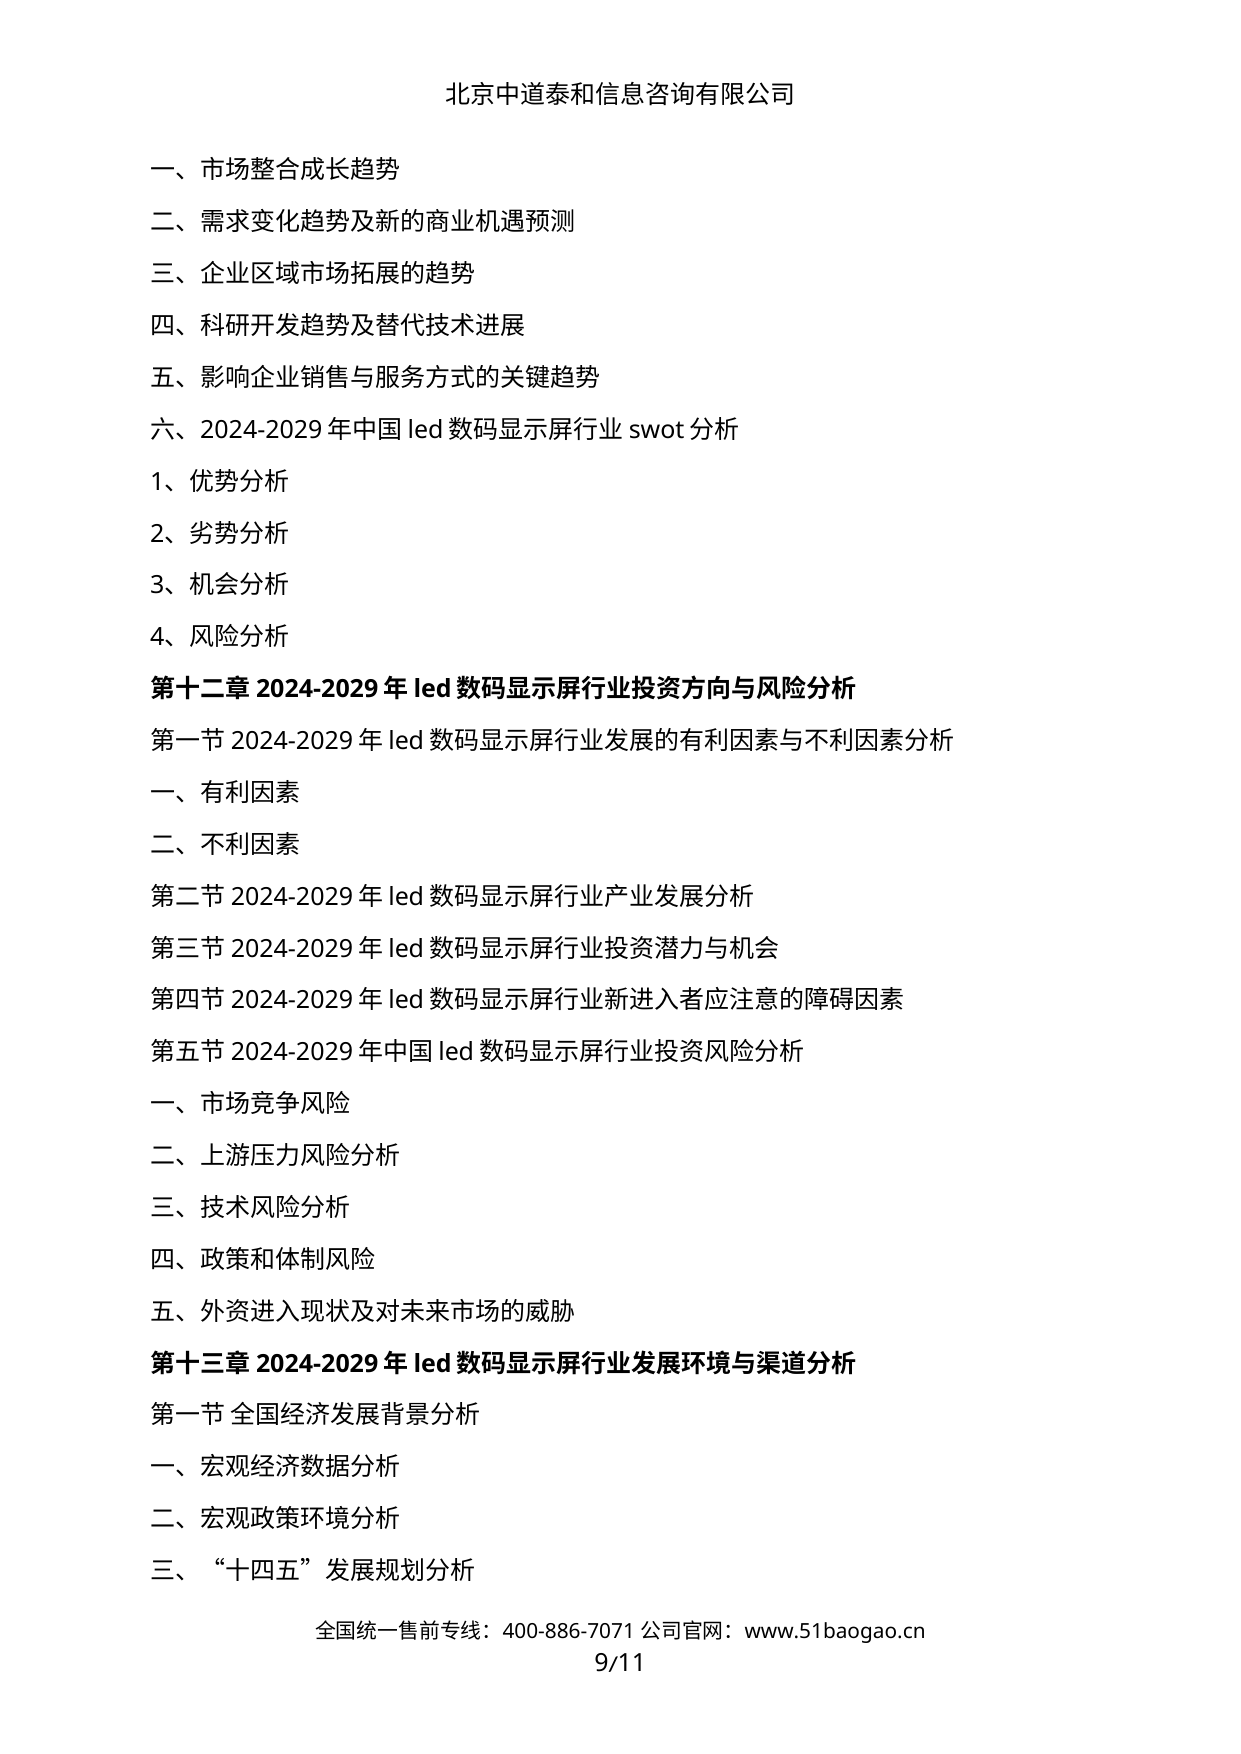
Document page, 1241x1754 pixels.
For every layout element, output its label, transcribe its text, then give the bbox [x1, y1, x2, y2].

text 第十二章 2024-2029年led数码显示屏行业投资方向与风险分析 [150, 669, 1090, 705]
text 六、2024-2029年中国led数码显示屏行业swot分析 [150, 409, 1090, 446]
text 第五节 2024-2029年中国led数码显示屏行业投资风险分析 [150, 1032, 1090, 1068]
text 四、科研开发趋势及替代技术进展 [150, 306, 1090, 342]
text 4、风险分析 [150, 617, 1090, 653]
text 第十三章 2024-2029年led数码显示屏行业发展环境与渠道分析 [150, 1343, 1090, 1379]
text 二、上游压力风险分析 [150, 1136, 1090, 1172]
text 第一节 2024-2029年led数码显示屏行业发展的有利因素与不利因素分析 [150, 721, 1090, 757]
text 五、外资进入现状及对未来市场的威胁 [150, 1291, 1090, 1327]
text 五、影响企业销售与服务方式的关键趋势 [150, 357, 1090, 394]
text 二、宏观政策环境分析 [150, 1499, 1090, 1535]
text 3、机会分析 [150, 565, 1090, 601]
text 第三节 2024-2029年led数码显示屏行业投资潜力与机会 [150, 928, 1090, 964]
text 三、“十四五”发展规划分析 [150, 1551, 1090, 1587]
text 一、市场整合成长趋势 [150, 150, 1090, 186]
text 第二节 2024-2029年led数码显示屏行业产业发展分析 [150, 876, 1090, 912]
text 三、企业区域市场拓展的趋势 [150, 254, 1090, 290]
text 三、技术风险分析 [150, 1187, 1090, 1224]
text 一、宏观经济数据分析 [150, 1447, 1090, 1483]
text 第一节 全国经济发展背景分析 [150, 1395, 1090, 1431]
text 二、需求变化趋势及新的商业机遇预测 [150, 202, 1090, 238]
text 一、有利因素 [150, 772, 1090, 809]
text 一、市场竞争风险 [150, 1084, 1090, 1120]
text 1、优势分析 [150, 461, 1090, 497]
text 第四节 2024-2029年led数码显示屏行业新进入者应注意的障碍因素 [150, 980, 1090, 1016]
text 二、不利因素 [150, 824, 1090, 861]
text 2、劣势分析 [150, 513, 1090, 549]
text 四、政策和体制风险 [150, 1239, 1090, 1276]
